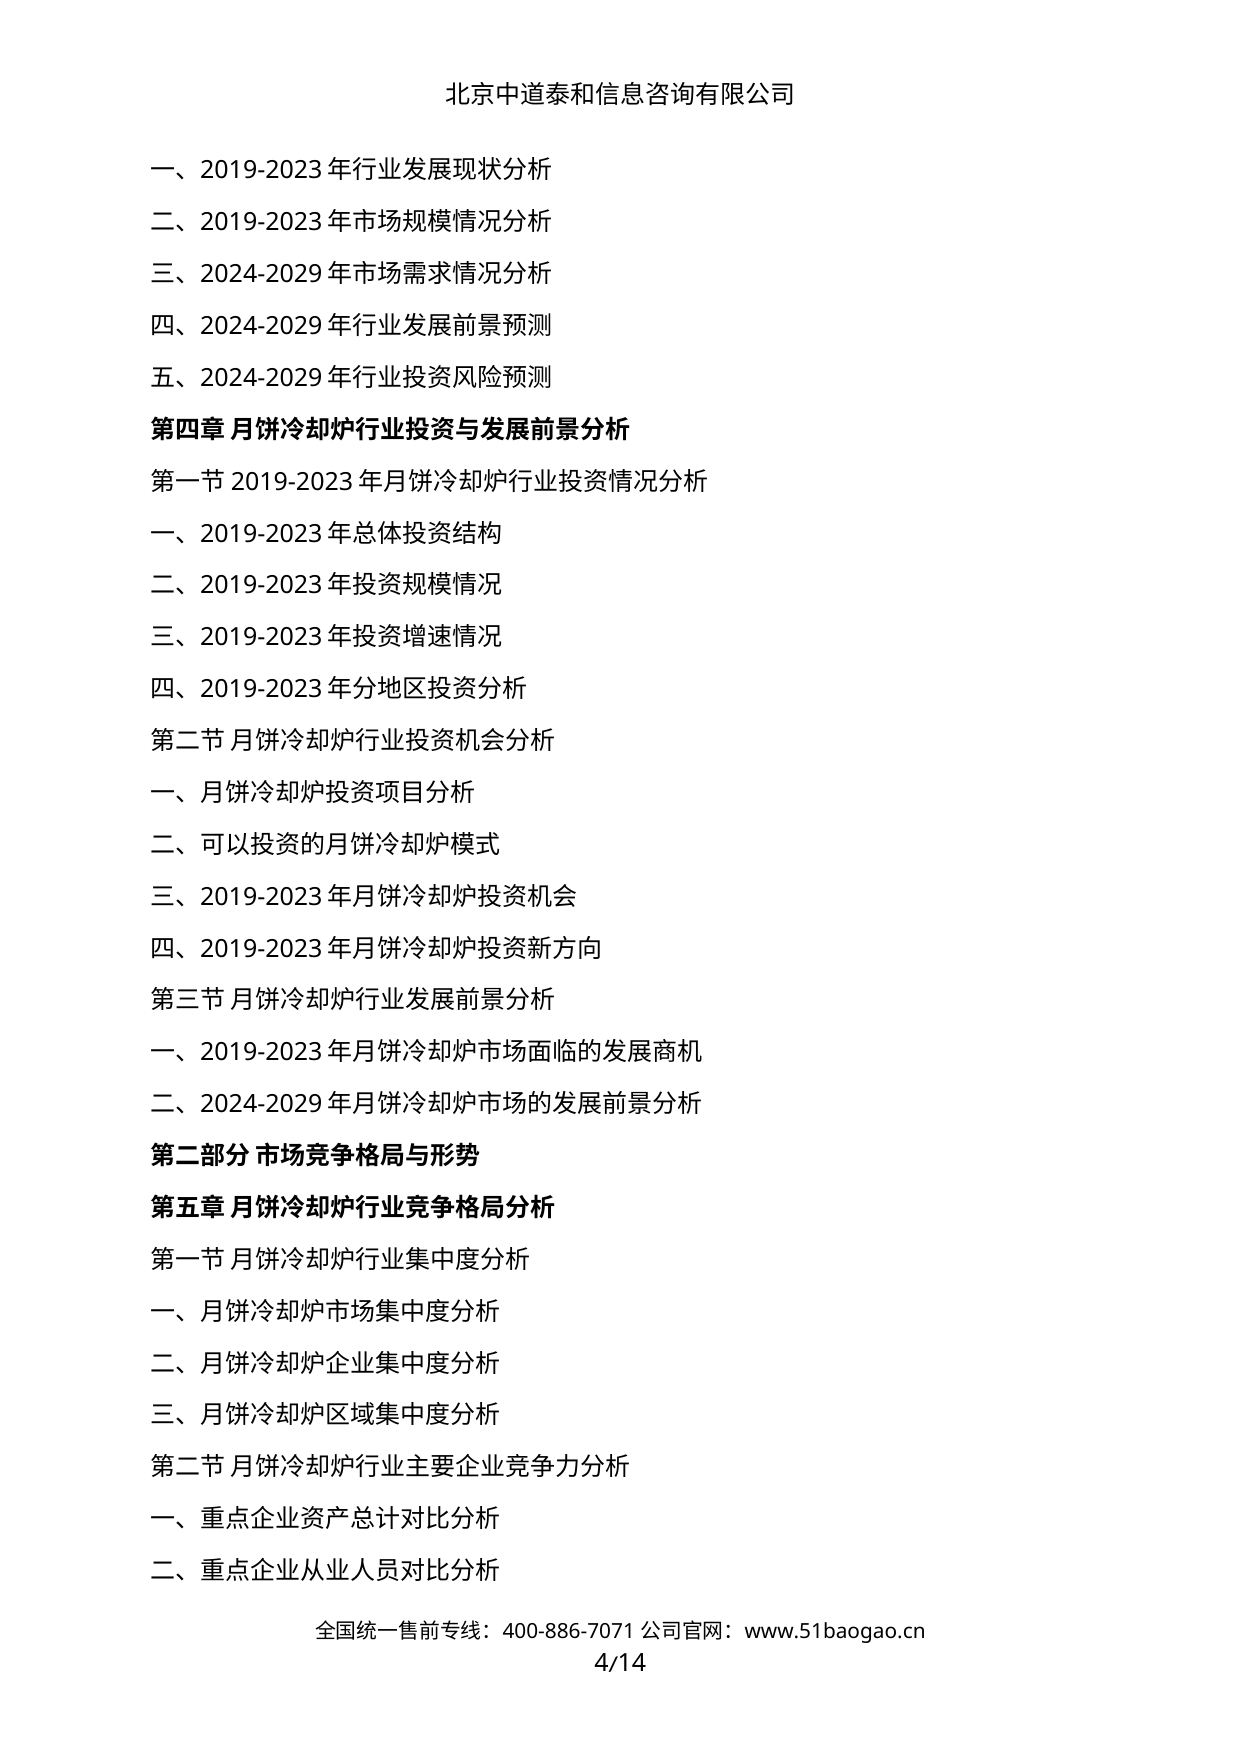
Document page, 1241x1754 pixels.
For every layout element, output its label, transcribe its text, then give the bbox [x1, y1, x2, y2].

text 二、2024-2029年月饼冷却炉市场的发展前景分析 [150, 1084, 1090, 1120]
text 二、可以投资的月饼冷却炉模式 [150, 824, 1090, 861]
text 第三节 月饼冷却炉行业发展前景分析 [150, 980, 1090, 1016]
text 第五章 月饼冷却炉行业竞争格局分析 [150, 1187, 1090, 1224]
text 一、2019-2023年行业发展现状分析 [150, 150, 1090, 186]
text 四、2024-2029年行业发展前景预测 [150, 306, 1090, 342]
text 三、月饼冷却炉区域集中度分析 [150, 1395, 1090, 1431]
text 三、2019-2023年投资增速情况 [150, 617, 1090, 653]
text 二、重点企业从业人员对比分析 [150, 1551, 1090, 1587]
text 二、2019-2023年市场规模情况分析 [150, 202, 1090, 238]
text 一、重点企业资产总计对比分析 [150, 1499, 1090, 1535]
text 第二部分 市场竞争格局与形势 [150, 1136, 1090, 1172]
text 一、2019-2023年月饼冷却炉市场面临的发展商机 [150, 1032, 1090, 1068]
text 三、2019-2023年月饼冷却炉投资机会 [150, 876, 1090, 912]
text 四、2019-2023年分地区投资分析 [150, 669, 1090, 705]
text 一、月饼冷却炉投资项目分析 [150, 772, 1090, 809]
text 四、2019-2023年月饼冷却炉投资新方向 [150, 928, 1090, 964]
text 第四章 月饼冷却炉行业投资与发展前景分析 [150, 409, 1090, 446]
text 第二节 月饼冷却炉行业投资机会分析 [150, 721, 1090, 757]
text 二、2019-2023年投资规模情况 [150, 565, 1090, 601]
text 一、月饼冷却炉市场集中度分析 [150, 1291, 1090, 1327]
text 第二节 月饼冷却炉行业主要企业竞争力分析 [150, 1447, 1090, 1483]
text 二、月饼冷却炉企业集中度分析 [150, 1343, 1090, 1379]
text 三、2024-2029年市场需求情况分析 [150, 254, 1090, 290]
text 第一节 2019-2023年月饼冷却炉行业投资情况分析 [150, 461, 1090, 497]
text 第一节 月饼冷却炉行业集中度分析 [150, 1239, 1090, 1276]
text 一、2019-2023年总体投资结构 [150, 513, 1090, 549]
text 五、2024-2029年行业投资风险预测 [150, 357, 1090, 394]
